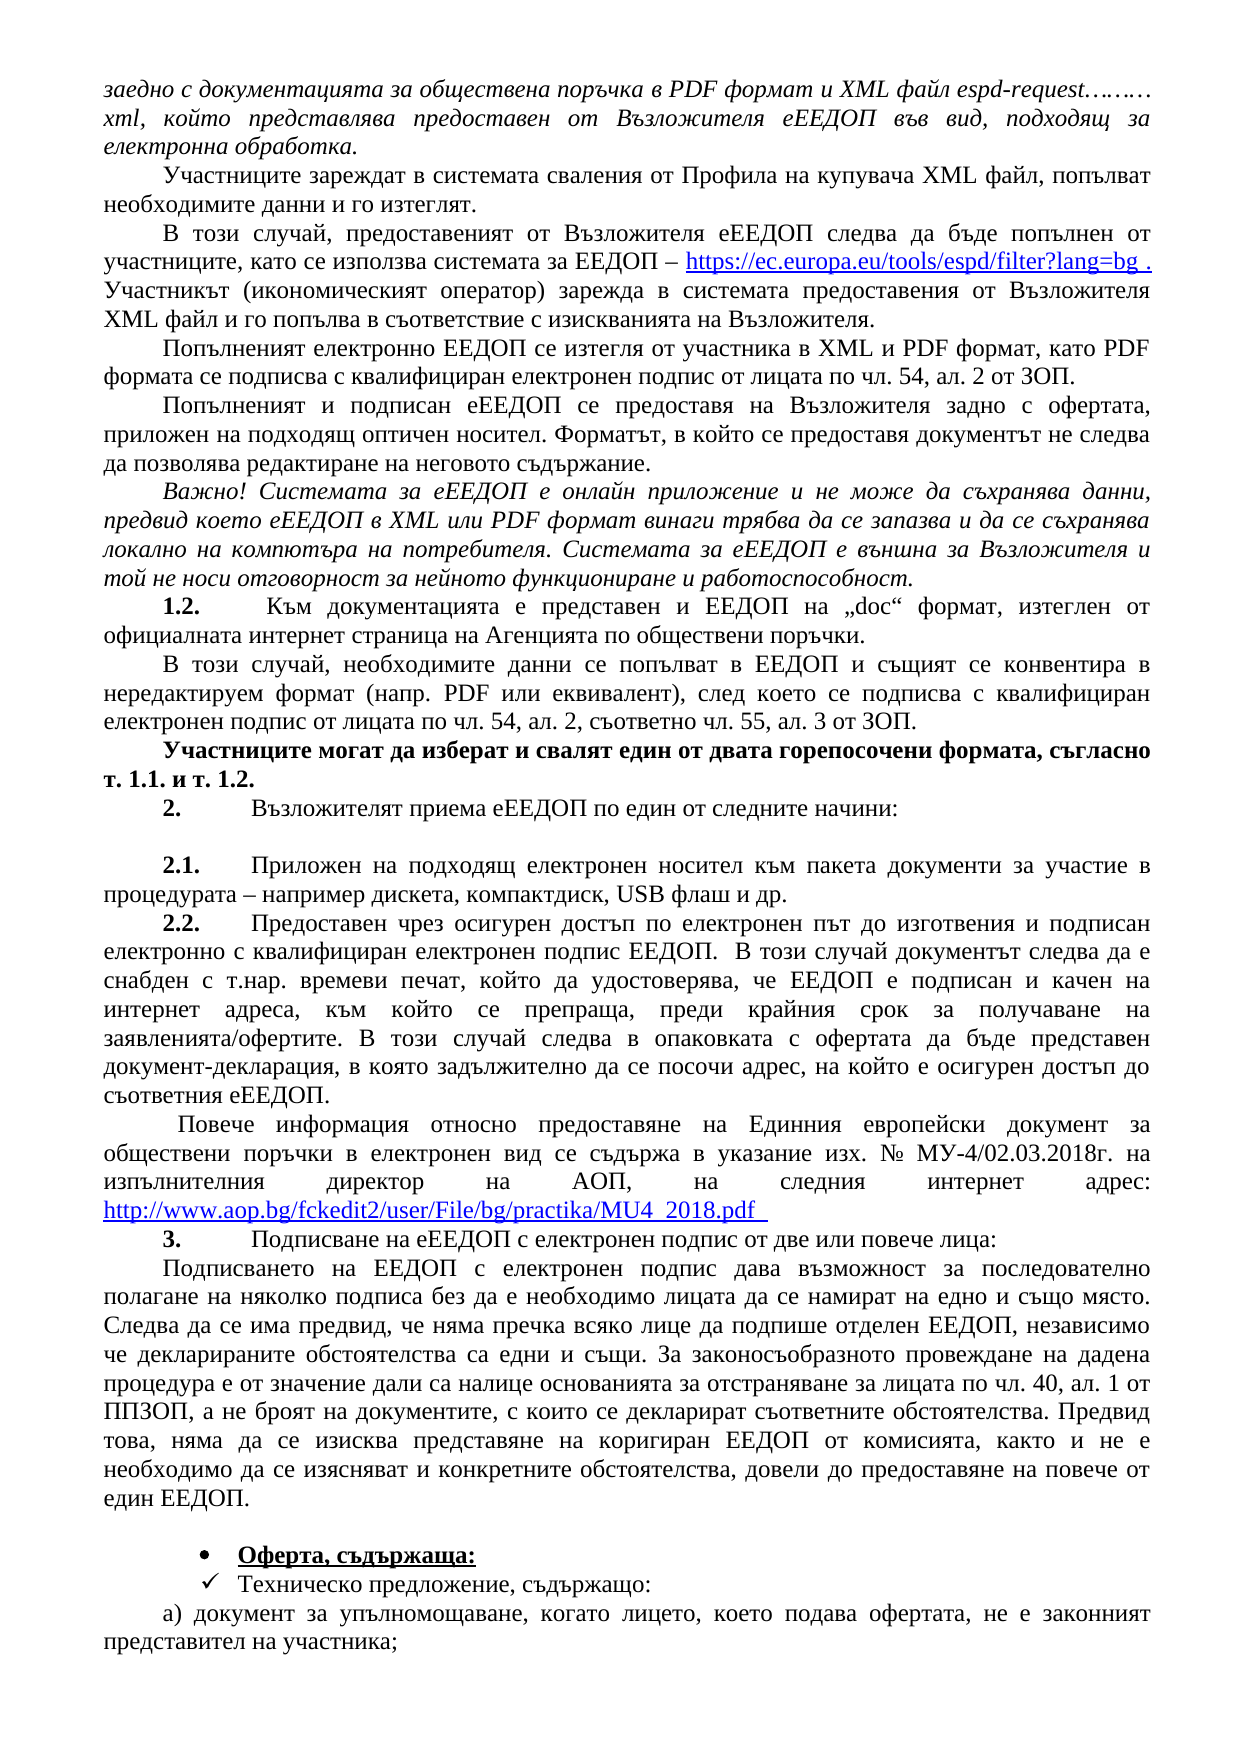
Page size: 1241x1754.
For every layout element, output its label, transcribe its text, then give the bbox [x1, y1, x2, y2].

list Към документацията е представен и ЕЕДОП на „doc“ формат, изтеглен от официалната интернет страница на Агенцията по обществени поръчки. [103, 591, 1152, 649]
list Възложителят приема еЕЕДОП по един от следните начини: [103, 793, 1152, 821]
list Подписване на еЕЕДОП с електронен подпис от две или повече лица: [103, 1224, 1152, 1253]
text В този случай, необходимите данни се попълват в ЕЕДОП и същият се конвентира в нередактируем формат (напр. PDF или еквивалент), след което се подписва с квалифициран електронен подпис от лицата по чл. 54, ал. 2, съответно чл. 55, ал. 3 от ЗОП. [103, 649, 1152, 735]
text Важно! Системата за еЕЕДОП е онлайн приложение и не може да съхранява данни, предвид което еЕЕДОП в XML или PDF формат винаги трябва да се запазва и да се съхранява локално на компютъра на потребителя. Системата за еЕЕДОП е външна за Възложителя и той не носи отговорност за нейното функциониране и работоспособност. [103, 476, 1152, 591]
text Участниците могат да изберат и свалят един от двата горепосочени формата, съгласно т. 1.1. и т. 1.2. [103, 735, 1152, 793]
text Попълненият и подписан еЕЕДОП се предоставя на Възложителя задно с офертата, приложен на подходящ оптичен носител. Форматът, в който се предоставя документът не следва да позволява редактиране на неговото съдържание. [103, 390, 1152, 476]
text Попълненият електронно ЕЕДОП се изтегля от участника в XML и PDF формат, като PDF формата се подписва с квалифициран електронен подпис от лицата по чл. 54, ал. 2 от ЗОП. [103, 333, 1152, 390]
text а) документ за упълномощаване, когато лицето, което подава офертата, не е законният представител на участника; [103, 1598, 1152, 1655]
list Приложен на подходящ електронен носител към пакета документи за участие в процедурата – например дискета, компактдиск, USB флаш и др. [103, 850, 1152, 908]
text Подписването на ЕЕДОП с електронен подпис дава възможност за последователно полагане на няколко подписа без да е необходимо лицата да се намират на едно и също място. Следва да се има предвид, че няма пречка всяко лице да подпише отделен ЕЕДОП, независимо че декларираните обстоятелства са едни и същи. За законосъобразното провеждане на дадена процедура е от значение дали са налице основанията за отстраняване за лицата по чл. 40, ал. 1 от ППЗОП, а не броят на документите, с които се декларират съответните обстоятелства. Предвид това, няма да се изисква представяне на коригиран ЕЕДОП от комисията, както и не е необходимо да се изясняват и конкретните обстоятелства, довели до предоставяне на повече от един ЕЕДОП. [103, 1253, 1152, 1511]
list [103, 74, 1152, 160]
list Предоставен чрез осигурен достъп по електронен път до изготвения и подписан електронно с квалифициран електронен подпис ЕЕДОП. В този случай документът следва да е снабден с т.нар. времеви печат, който да удостоверява, че ЕЕДОП е подписан и качен на интернет адреса, към който се препраща, преди крайния срок за получаване на заявленията/офертите. В този случай следва в опаковката с офертата да бъде представен документ-декларация, в която задължително да се посочи адрес, на който е осигурен достъп до съответния еЕЕДОП. [103, 908, 1152, 1109]
text Участниците зареждат в системата сваления от Профила на купувача XML файл, попълват необходимите данни и го изтеглят. [103, 160, 1152, 218]
text В този случай, предоставеният от Възложителя еЕЕДОП следва да бъде попълнен от участниците, като се използва системата за ЕЕДОП – https://ec.europa.eu/tools/espd/filter?lang=bg . Участникът (икономическият оператор) зарежда в системата предоставения от Възложителя XML файл и го попълва в съответствие с изискванията на Възложителя. [103, 218, 1152, 333]
list Оферта, съдържаща: [200, 1540, 1152, 1569]
list Техническо предложение, съдържащо: [200, 1569, 1152, 1598]
text Повече информация относно предоставяне на Единния европейски документ за обществени поръчки в електронен вид се съдържа в указание изх. № МУ-4/02.03.2018г. на изпълнителния директор на АОП, на следния интернет адрес: http://www.aop.bg/fckedit2/user/File/bg/practika/MU4_2018.pdf [103, 1109, 1152, 1224]
